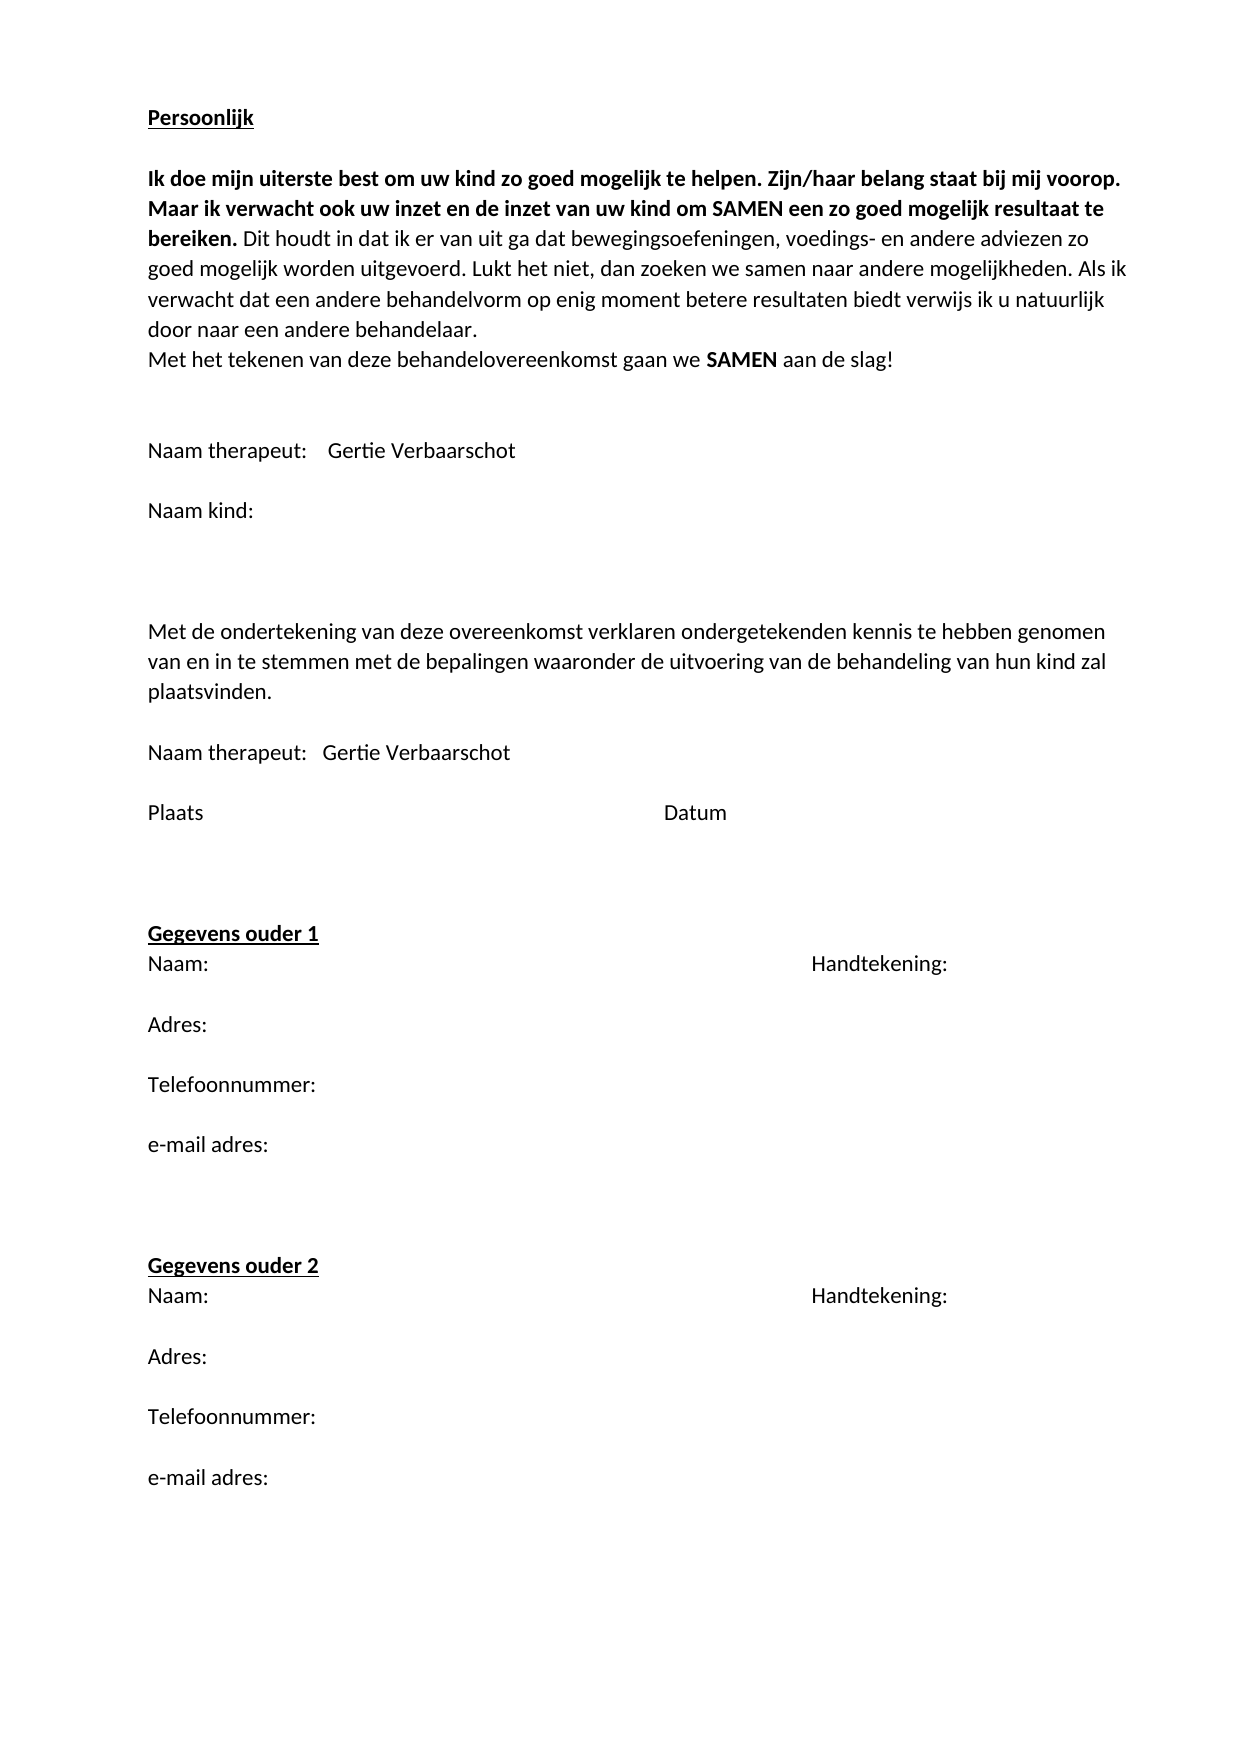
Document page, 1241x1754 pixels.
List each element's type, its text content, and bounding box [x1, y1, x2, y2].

text Gegevens ouder 2 [148, 1251, 1137, 1279]
text Gegevens ouder 1 [148, 919, 1137, 947]
text Naam kind: [148, 496, 1137, 524]
text Persoonlijk [148, 103, 1137, 131]
text Naam therapeut: Gertie Verbaarschot [148, 436, 1137, 464]
text Met de ondertekening van deze overeenkomst verklaren ondergetekenden kennis te hebben genomen van en in te stemmen met de bepalingen waaronder de uitvoering van de behandeling van hun kind zal plaatsvinden. [148, 617, 1137, 705]
text Met het tekenen van deze behandelovereenkomst gaan we SAMEN aan de slag! [148, 345, 1137, 373]
text e-mail adres: [148, 1463, 1137, 1491]
text e-mail adres: [148, 1131, 1137, 1158]
text Telefoonnummer: [148, 1402, 1137, 1430]
text Adres: [148, 1342, 1137, 1370]
text Adres: [148, 1010, 1137, 1038]
text Naam therapeut: Gertie Verbaarschot [148, 738, 1137, 766]
text Naam: Handtekening: [148, 949, 1137, 977]
text Ik doe mijn uiterste best om uw kind zo goed mogelijk te helpen. Zijn/haar belang staat bij mij voorop. Maar ik verwacht ook uw inzet en de inzet van uw kind om SAMEN een zo goed mogelijk resultaat te bereiken. Dit houdt in dat ik er van uit ga dat bewegingsoefeningen, voedings- en andere adviezen zo goed mogelijk worden uitgevoerd. Lukt het niet, dan zoeken we samen naar andere mogelijkheden. Als ik verwacht dat een andere behandelvorm op enig moment betere resultaten biedt verwijs ik u natuurlijk door naar een andere behandelaar. [148, 164, 1137, 343]
text Naam: Handtekening: [148, 1282, 1137, 1309]
text Telefoonnummer: [148, 1070, 1137, 1098]
text Plaats Datum [148, 798, 1137, 826]
